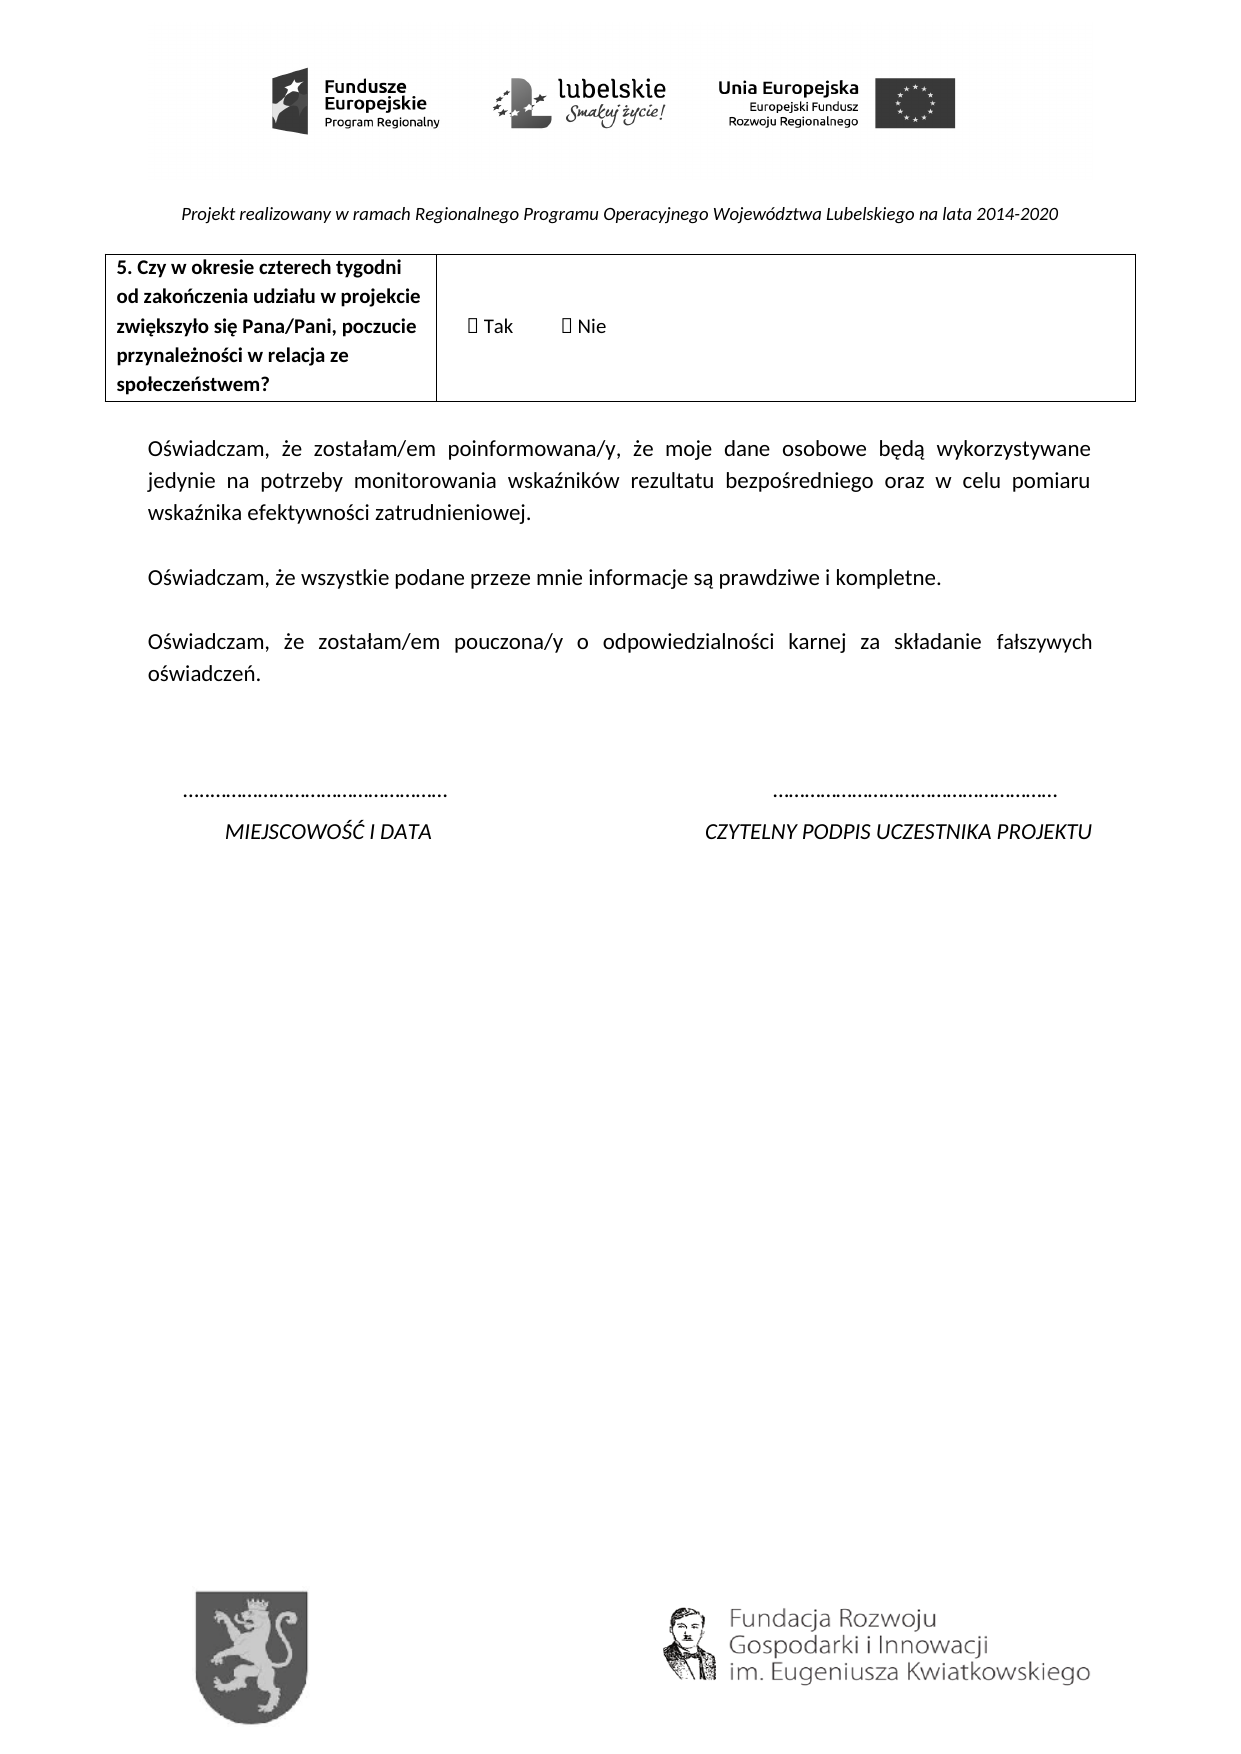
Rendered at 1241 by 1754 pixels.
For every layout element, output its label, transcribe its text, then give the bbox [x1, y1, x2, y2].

text MIEJSCOWOŚĆ I DATA CZYTELNY PODPIS UCZESTNIKA PROJEKTU [148, 817, 1093, 846]
table_cell 5. Czy w okresie czterech tygodni od zakończenia udziału w projekcie zwiększyło się Pana/Pani, poczucie przynależności w relacja ze społeczeństwem? [106, 255, 436, 401]
table_cell  Tak  Nie [437, 255, 1135, 401]
list Oświadczam, że zostałam/em pouczona/y o odpowiedzialności karnej za składanie fałszywych oświadczeń. [148, 627, 1093, 687]
text …..……………………………………… ……………………………………………… [148, 776, 1093, 803]
picture [192, 1586, 315, 1732]
text Oświadczam, że zostałam/em poinformowana/y, że moje dane osobowe będą wykorzystywane jedynie na potrzeby monitorowania wskaźników rezultatu bezpośredniego oraz w celu pomiaru wskaźnika efektywności zatrudnieniowej. [148, 434, 1093, 526]
list Oświadczam, że wszystkie podane przeze mnie informacje są prawdziwe i kompletne. [148, 563, 1093, 591]
